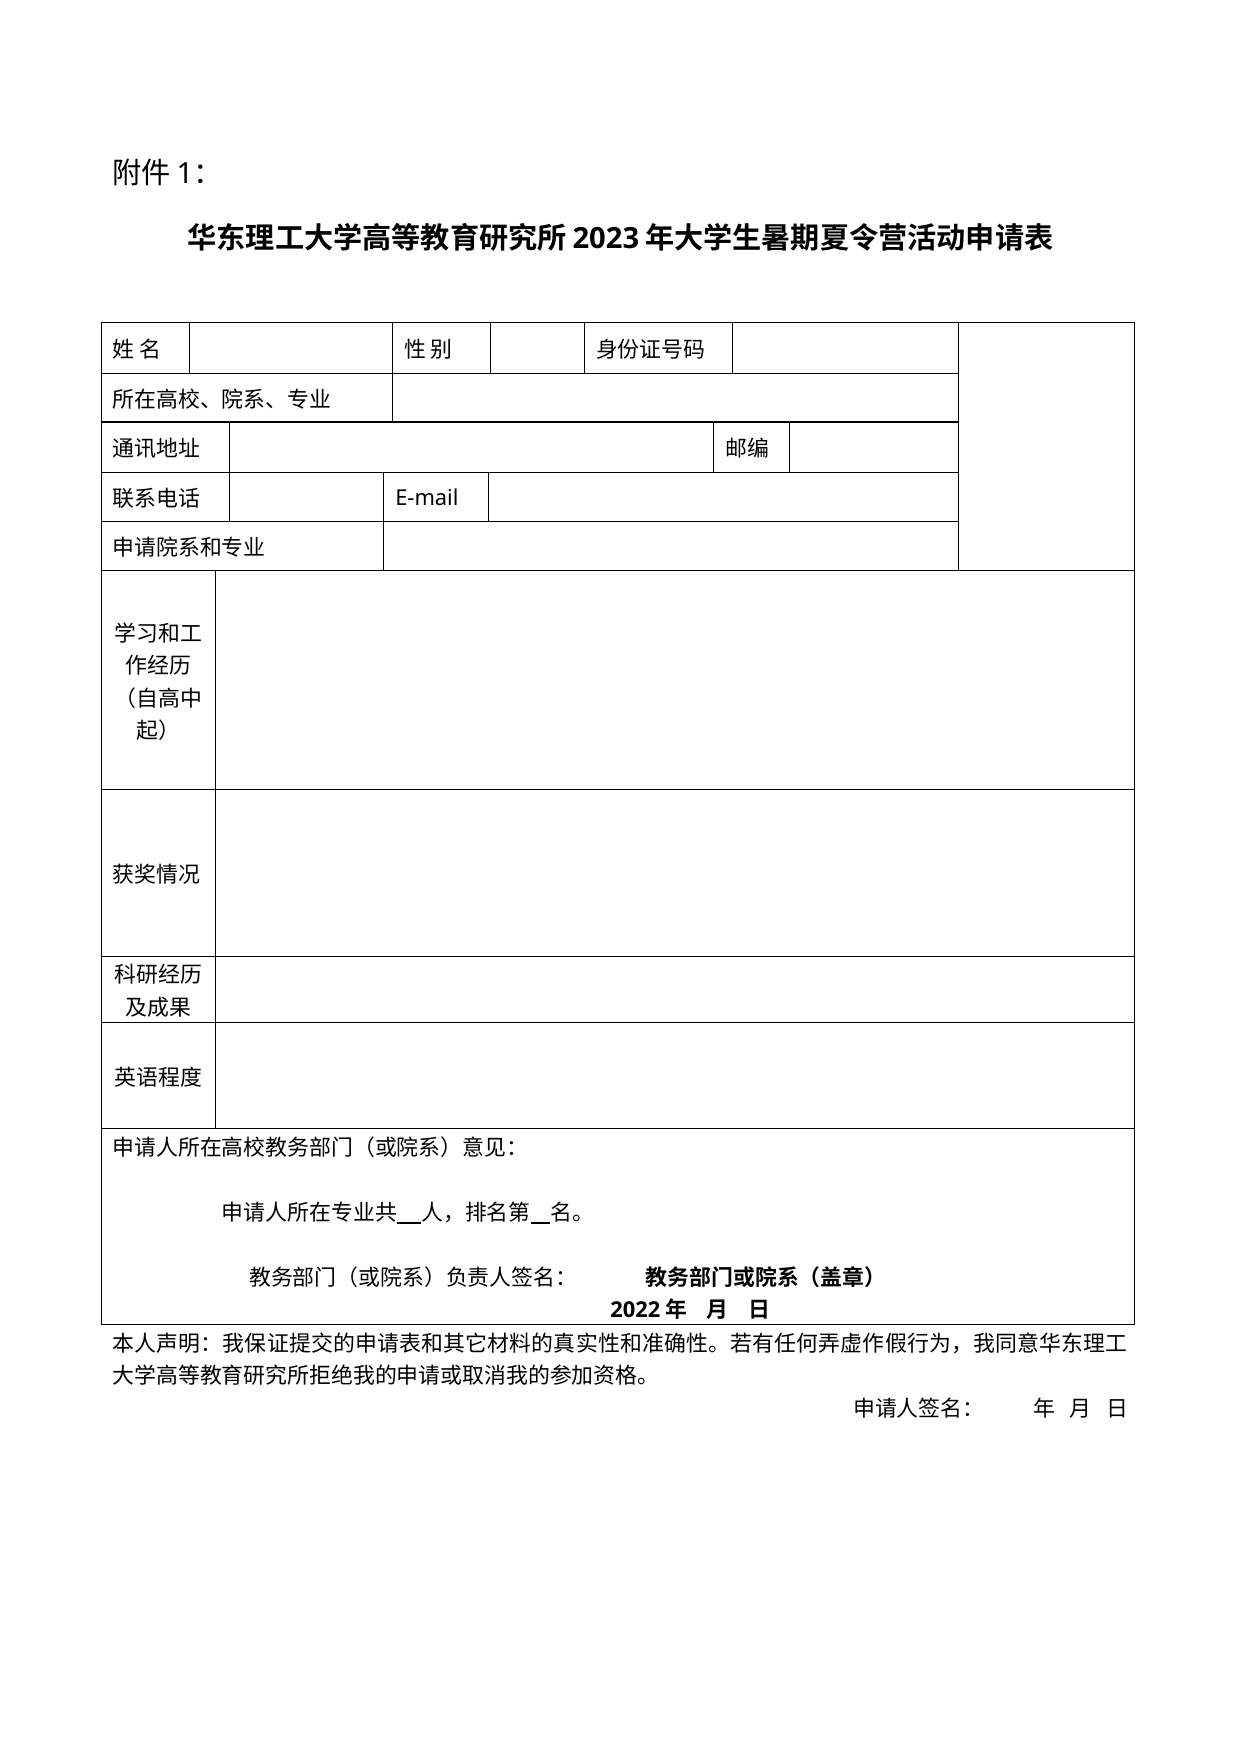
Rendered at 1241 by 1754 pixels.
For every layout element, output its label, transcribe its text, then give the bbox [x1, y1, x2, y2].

table_cell [230, 423, 713, 472]
table_cell [384, 522, 958, 570]
text 附件1： [112, 138, 1128, 203]
text 申请人签名： 年 月 日 [112, 1390, 1128, 1423]
table_cell 获奖情况 [102, 790, 215, 956]
table_header [733, 323, 958, 372]
table_cell 申请院系和专业 [102, 522, 383, 570]
table_header 身份证号码 [585, 323, 732, 372]
table_cell 英语程度 [102, 1023, 215, 1128]
table_cell 学习和工作经历（自高中起） [102, 571, 215, 789]
text 华东理工大学高等教育研究所2023年大学生暑期夏令营活动申请表 [112, 203, 1128, 268]
table_cell [393, 374, 958, 421]
table_cell [790, 423, 958, 472]
table_header [190, 323, 392, 372]
table_header [959, 323, 1134, 570]
table_cell 通讯地址 [102, 423, 229, 472]
table_cell [216, 957, 1134, 1022]
table_cell [216, 571, 1134, 789]
table_cell [216, 1023, 1134, 1128]
table_cell [230, 473, 383, 521]
table_header 姓 名 [102, 323, 189, 372]
text 本人声明：我保证提交的申请表和其它材料的真实性和准确性。若有任何弄虚作假行为，我同意华东理工大学高等教育研究所拒绝我的申请或取消我的参加资格。 [112, 1325, 1128, 1390]
table_cell 联系电话 [102, 473, 229, 521]
table_cell 科研经历及成果 [102, 957, 215, 1022]
table_header [491, 323, 584, 372]
table_cell 所在高校、院系、专业 [102, 374, 392, 421]
table_cell 邮编 [714, 423, 789, 472]
table_header 性 别 [393, 323, 490, 372]
table_cell [216, 790, 1134, 956]
table_cell E-mail [384, 473, 488, 521]
table_cell 申请人所在高校教务部门（或院系）意见： 申请人所在专业共 人，排名第 名。 教务部门（或院系）负责人签名： 教务部门或院系（盖章） 2022年 月 日 [102, 1129, 1134, 1324]
table_cell [489, 473, 958, 521]
